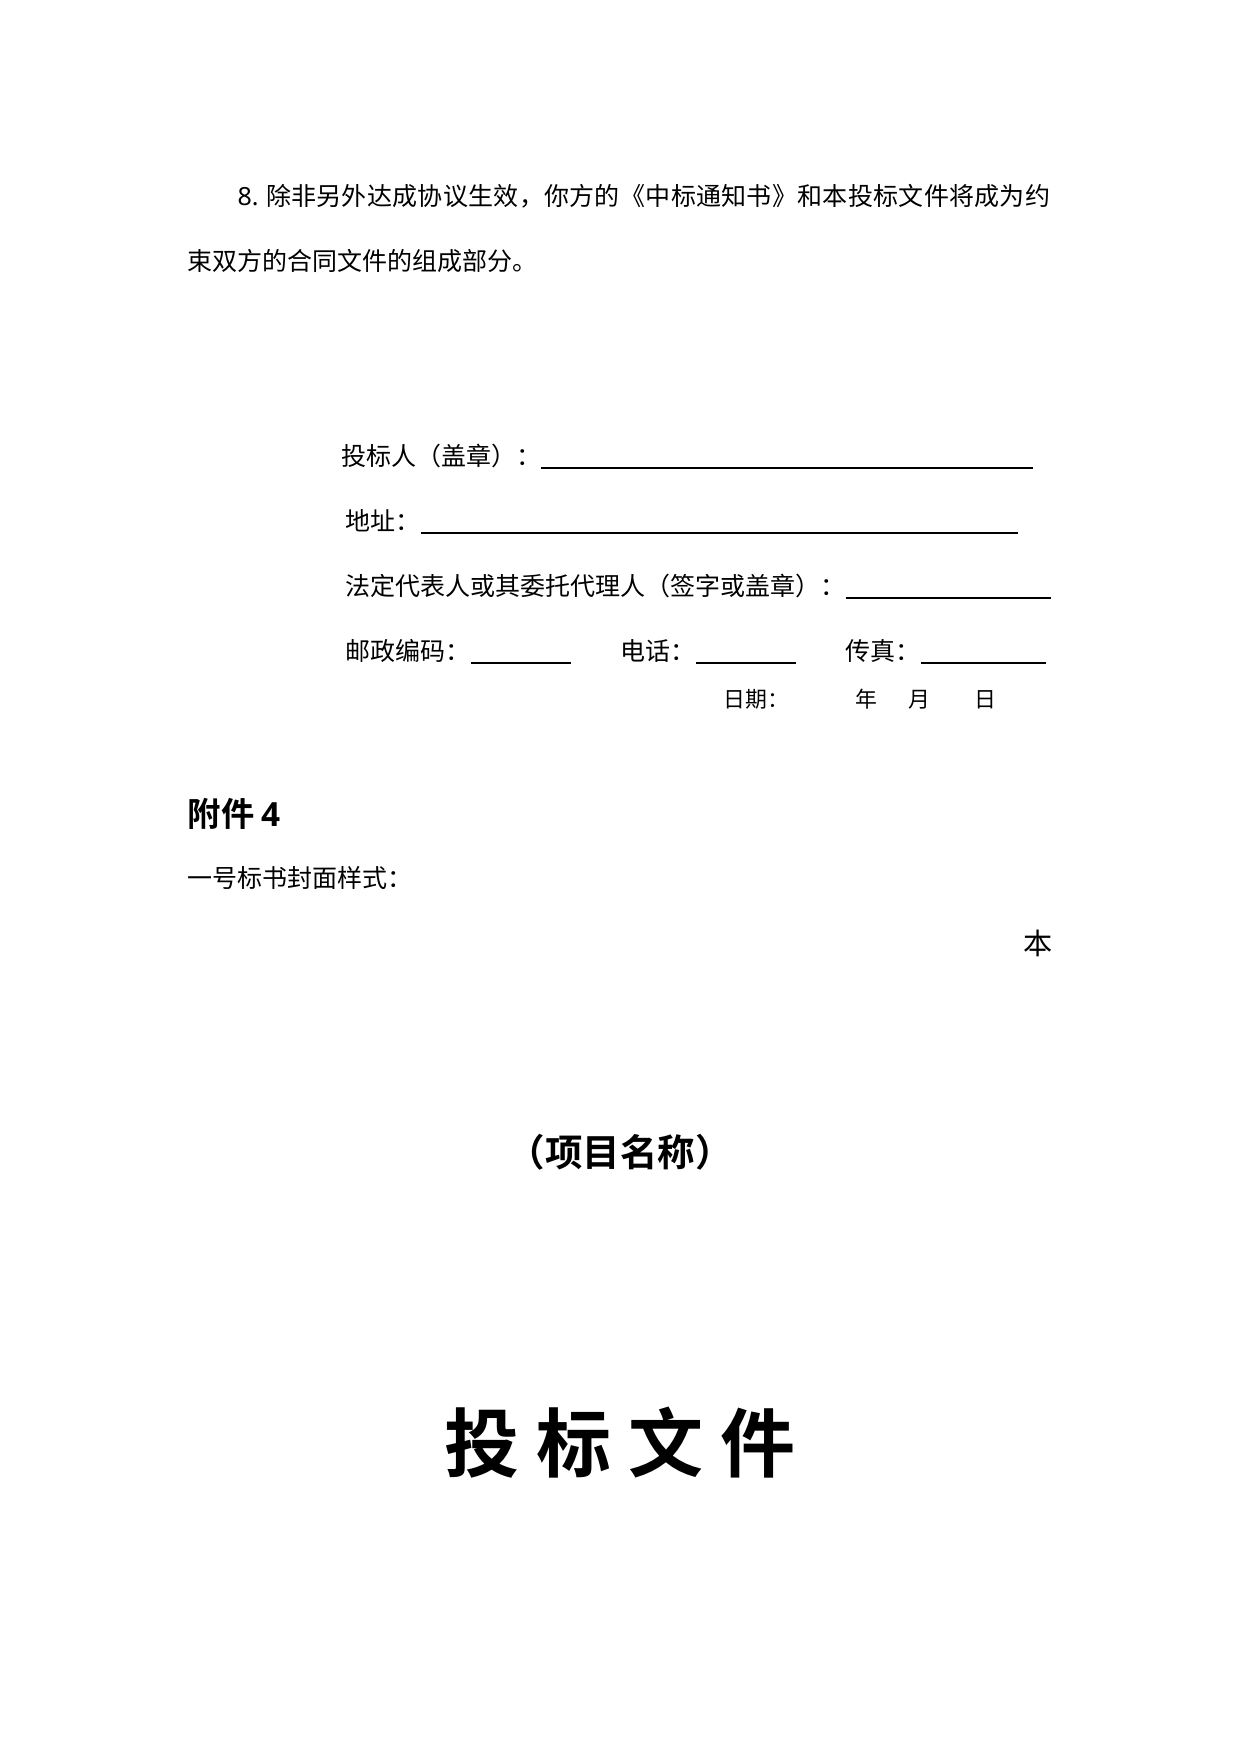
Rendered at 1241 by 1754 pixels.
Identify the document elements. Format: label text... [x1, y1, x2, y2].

text 邮政编码： 电话： 传真： [220, 617, 1053, 682]
text 法定代表人或其委托代理人（签字或盖章）： [220, 552, 1053, 617]
text （项目名称） [187, 1099, 1053, 1183]
text 投 标 文 件 [187, 1374, 1053, 1504]
text 一号标书封面样式： [187, 844, 1053, 909]
text 投标人（盖章）： [187, 422, 1053, 487]
text 日期： 年 月 日 [187, 682, 1053, 714]
text 附件4 [187, 779, 1053, 844]
text 地址： [220, 487, 1053, 552]
text 8. 除非另外达成协议生效，你方的《中标通知书》和本投标文件将成为约束双方的合同文件的组成部分。 [187, 162, 1053, 292]
text 本 [187, 909, 1053, 974]
